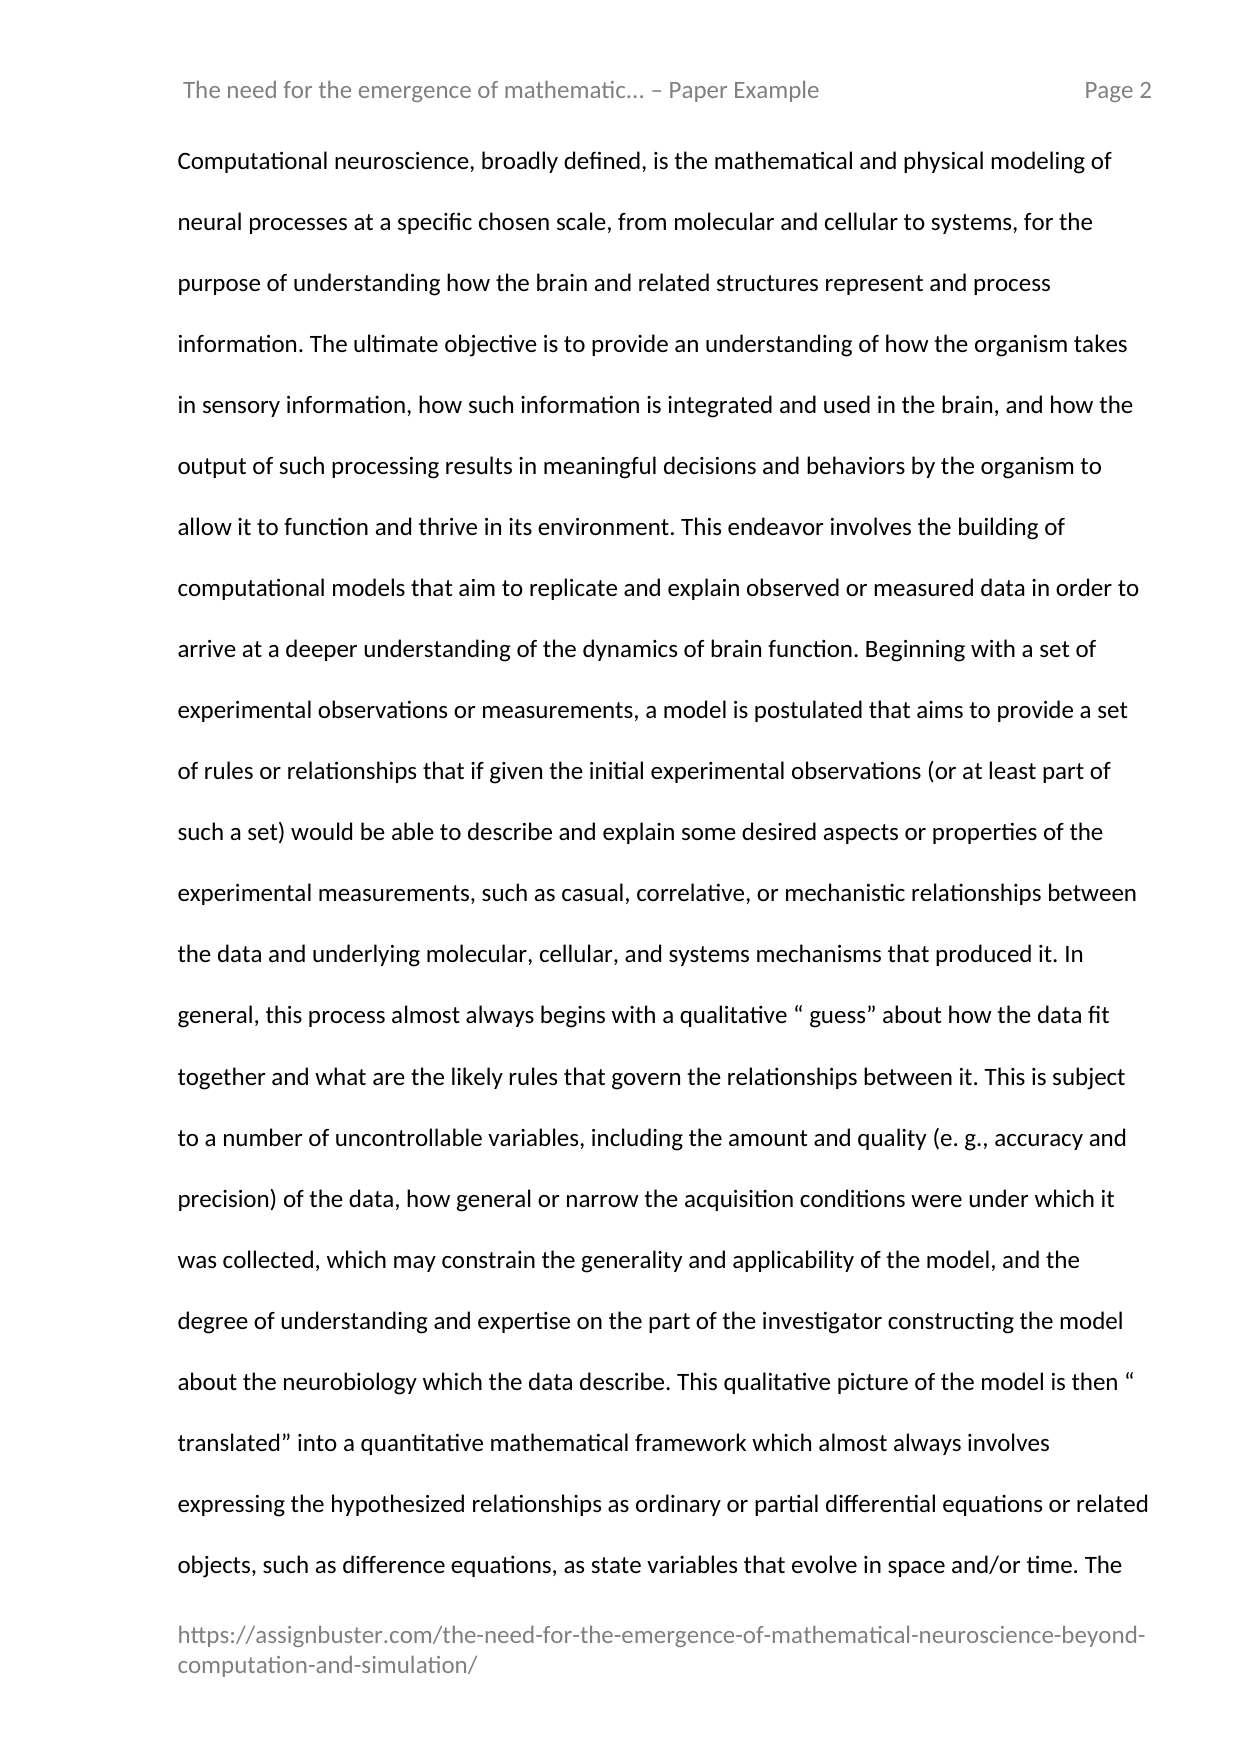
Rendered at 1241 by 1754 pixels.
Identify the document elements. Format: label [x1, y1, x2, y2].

text [177, 145, 1152, 1579]
